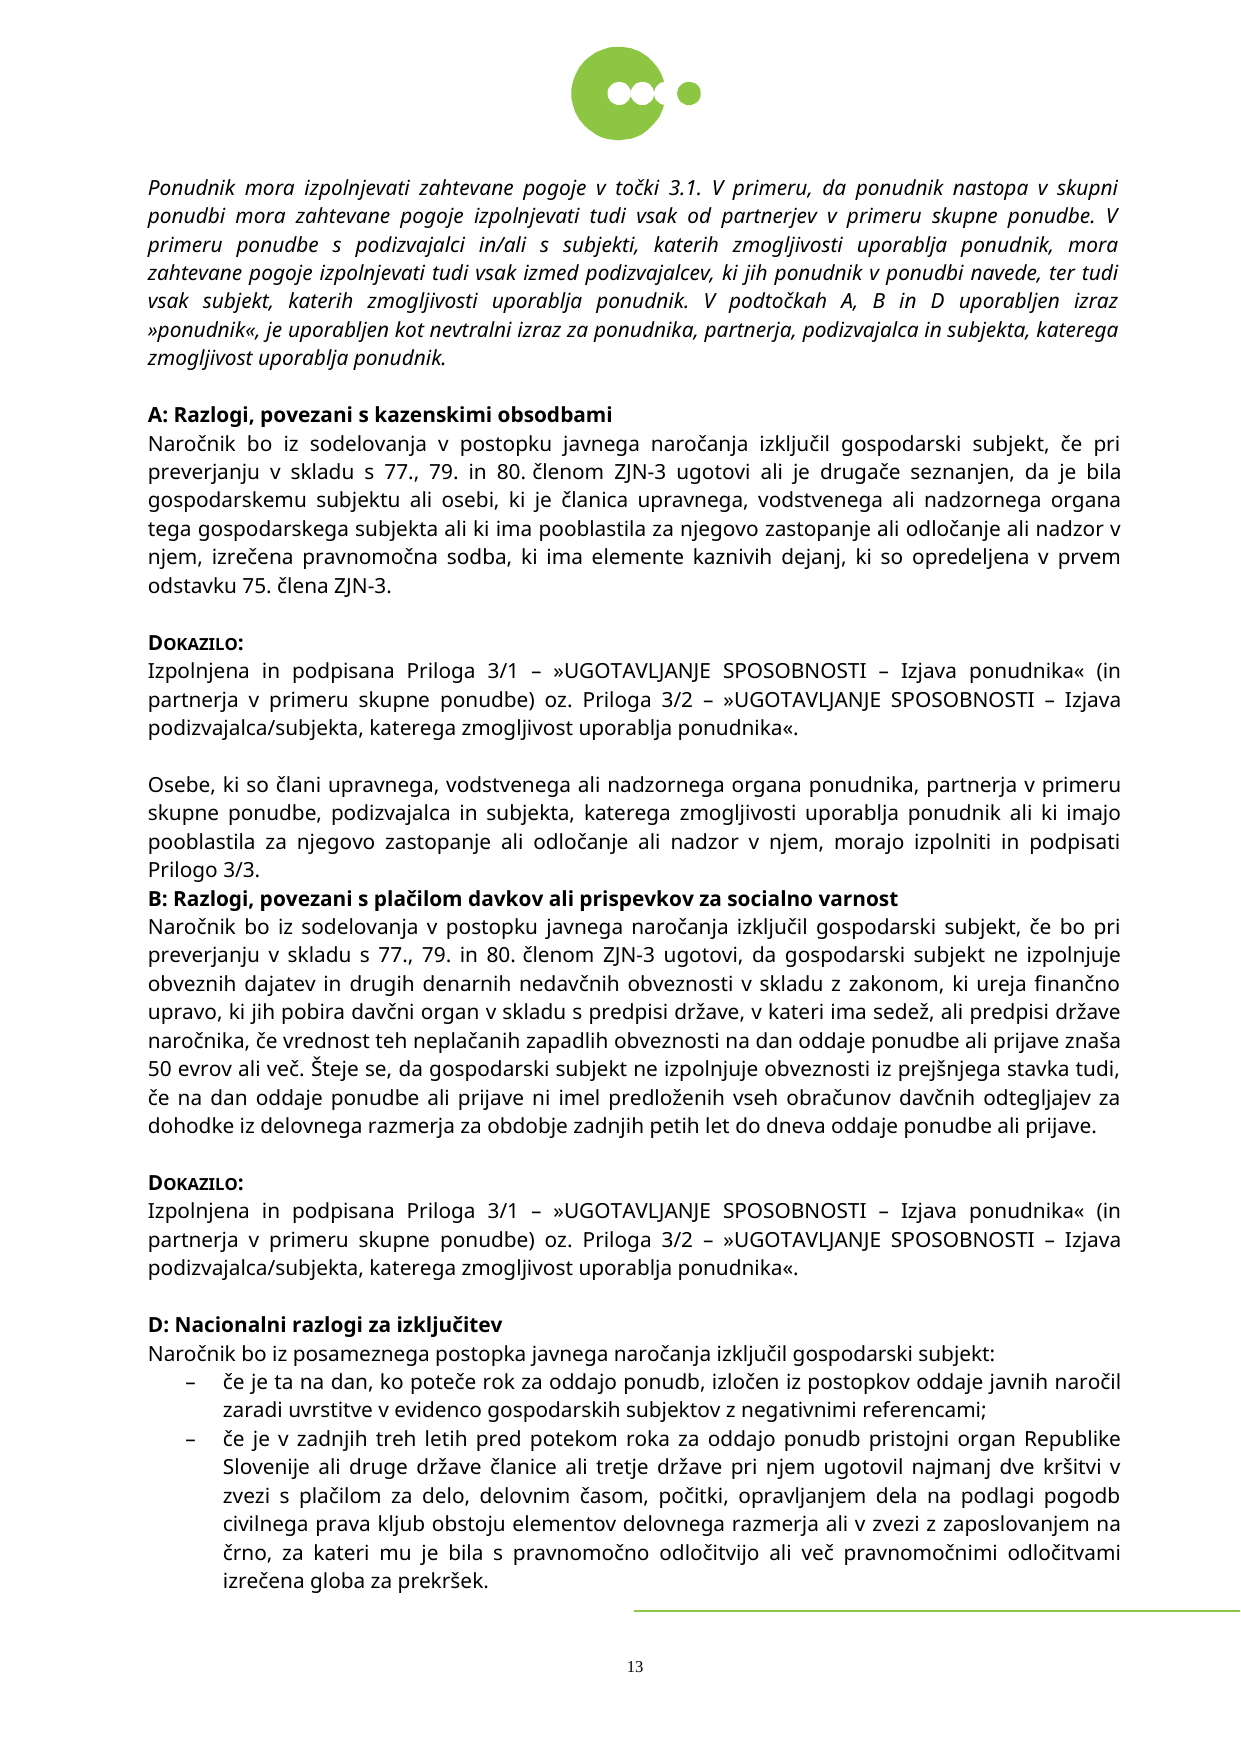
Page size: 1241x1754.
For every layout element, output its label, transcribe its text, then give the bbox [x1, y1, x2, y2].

text Naročnik bo iz sodelovanja v postopku javnega naročanja izključil gospodarski subjekt, če pri preverjanju v skladu s 77., 79. in 80. členom ZJN-3 ugotovi ali je drugače seznanjen, da je bila gospodarskemu subjektu ali osebi, ki je članica upravnega, vodstvenega ali nadzornega organa tega gospodarskega subjekta ali ki ima pooblastila za njegovo zastopanje ali odločanje ali nadzor v njem, izrečena pravnomočna sodba, ki ima elemente kaznivih dejanj, ki so opredeljena v prvem odstavku 75. člena ZJN-3. [148, 429, 1122, 599]
text B: Razlogi, povezani s plačilom davkov ali prispevkov za socialno varnost [148, 884, 1122, 912]
text Dokazilo: [148, 628, 1122, 656]
text A: Razlogi, povezani s kazenskimi obsodbami [148, 400, 1122, 429]
text Osebe, ki so člani upravnega, vodstvenega ali nadzornega organa ponudnika, partnerja v primeru skupne ponudbe, podizvajalca in subjekta, katerega zmogljivosti uporablja ponudnik ali ki imajo pooblastila za njegovo zastopanje ali odločanje ali nadzor v njem, morajo izpolniti in podpisati Prilogo 3/3. [148, 770, 1122, 884]
list če je v zadnjih treh letih pred potekom roka za oddajo ponudb pristojni organ Republike Slovenije ali druge države članice ali tretje države pri njem ugotovil najmanj dve kršitvi v zvezi s plačilom za delo, delovnim časom, počitki, opravljanjem dela na podlagi pogodb civilnega prava kljub obstoju elementov delovnega razmerja ali v zvezi z zaposlovanjem na črno, za kateri mu je bila s pravnomočno odločitvijo ali več pravnomočnimi odločitvami izrečena globa za prekršek. [185, 1424, 1122, 1595]
list če je ta na dan, ko poteče rok za oddajo ponudb, izločen iz postopkov oddaje javnih naročil zaradi uvrstitve v evidenco gospodarskih subjektov z negativnimi referencami; [185, 1367, 1122, 1424]
text D: Nacionalni razlogi za izključitev [148, 1310, 1122, 1339]
text Naročnik bo iz posameznega postopka javnega naročanja izključil gospodarski subjekt: [148, 1339, 1122, 1367]
text Ponudnik mora izpolnjevati zahtevane pogoje v točki 3.1. V primeru, da ponudnik nastopa v skupni ponudbi mora zahtevane pogoje izpolnjevati tudi vsak od partnerjev v primeru skupne ponudbe. V primeru ponudbe s podizvajalci in/ali s subjekti, katerih zmogljivosti uporablja ponudnik, mora zahtevane pogoje izpolnjevati tudi vsak izmed podizvajalcev, ki jih ponudnik v ponudbi navede, ter tudi vsak subjekt, katerih zmogljivosti uporablja ponudnik. V podtočkah A, B in D uporabljen izraz »ponudnik«, je uporabljen kot nevtralni izraz za ponudnika, partnerja, podizvajalca in subjekta, katerega zmogljivost uporablja ponudnik. [148, 173, 1122, 372]
text Dokazilo: [148, 1168, 1122, 1197]
text Naročnik bo iz sodelovanja v postopku javnega naročanja izključil gospodarski subjekt, če bo pri preverjanju v skladu s 77., 79. in 80. členom ZJN-3 ugotovi, da gospodarski subjekt ne izpolnjuje obveznih dajatev in drugih denarnih nedavčnih obveznosti v skladu z zakonom, ki ureja finančno upravo, ki jih pobira davčni organ v skladu s predpisi države, v kateri ima sedež, ali predpisi države naročnika, če vrednost teh neplačanih zapadlih obveznosti na dan oddaje ponudbe ali prijave znaša 50 evrov ali več. Šteje se, da gospodarski subjekt ne izpolnjuje obveznosti iz prejšnjega stavka tudi, če na dan oddaje ponudbe ali prijave ni imel predloženih vseh obračunov davčnih odtegljajev za dohodke iz delovnega razmerja za obdobje zadnjih petih let do dneva oddaje ponudbe ali prijave. [148, 912, 1122, 1140]
